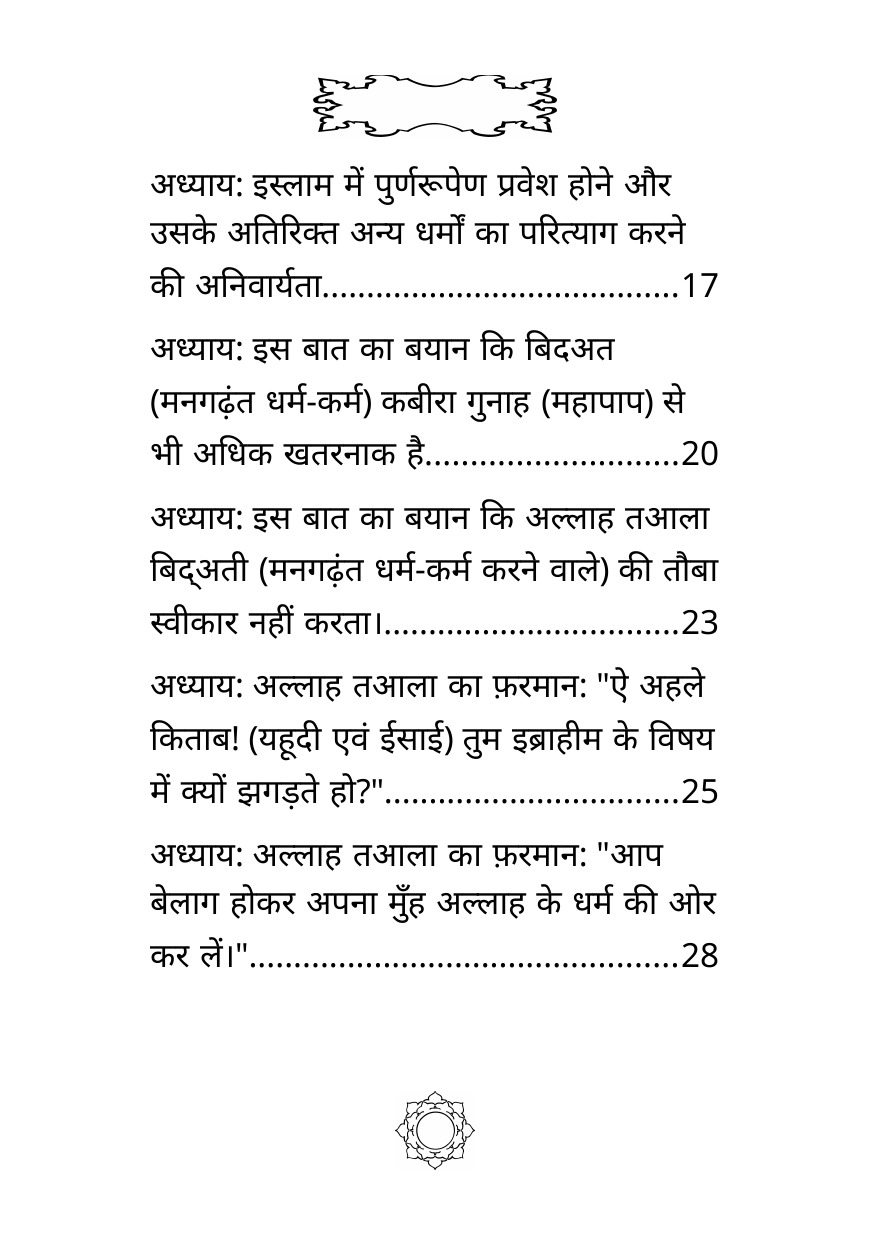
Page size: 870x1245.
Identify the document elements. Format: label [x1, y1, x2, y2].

picture [313, 75, 557, 137]
picture [395, 1091, 475, 1170]
